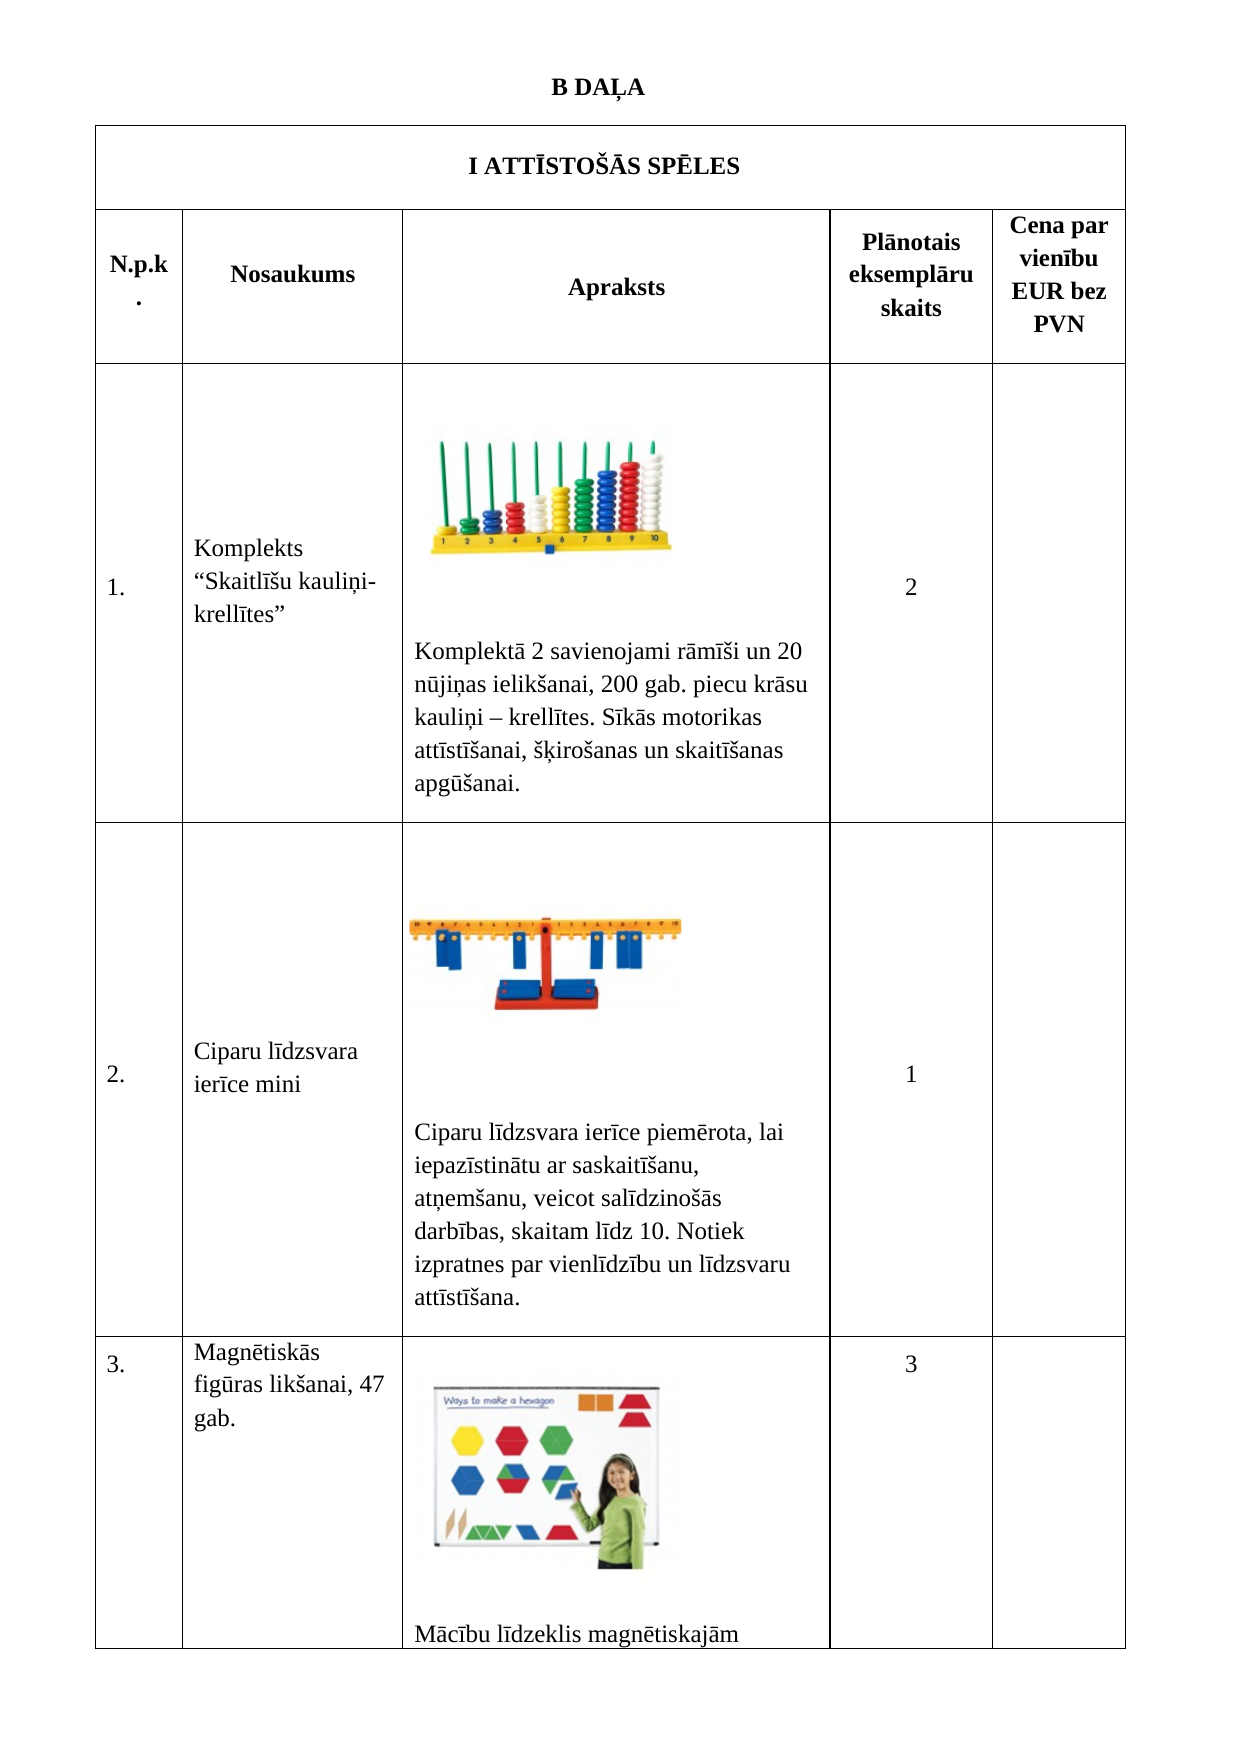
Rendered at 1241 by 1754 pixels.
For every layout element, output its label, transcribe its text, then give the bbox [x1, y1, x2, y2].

table_cell 2. [96, 823, 182, 1336]
table_cell Nosaukums [183, 210, 402, 363]
picture [409, 828, 682, 1101]
table_cell 3. [96, 1337, 182, 1648]
table_cell [993, 364, 1125, 822]
table_cell Komplektā 2 savienojami rāmīši un 20 nūjiņas ielikšanai, 200 gab. piecu krāsu kauliņi – krellītes. Sīkās motorikas attīstīšanai, šķirošanas un skaitīšanas apgūšanai. [403, 364, 829, 822]
table_cell Ciparu līdzsvara ierīce piemērota, lai iepazīstinātu ar saskaitīšanu, atņemšanu, veicot salīdzinošās darbības, skaitam līdz 10. Notiek izpratnes par vienlīdzību un līdzsvaru attīstīšana. [403, 823, 829, 1336]
table_cell Ciparu līdzsvara ierīce mini [183, 823, 402, 1336]
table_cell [403, 1337, 829, 1648]
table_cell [183, 1337, 402, 1648]
table_cell 3 [831, 1337, 992, 1648]
table_cell N.p.k. [96, 210, 182, 363]
table_cell Apraksts [403, 210, 829, 363]
table_cell Plānotais eksemplāru skaits [831, 210, 992, 363]
table_cell 1 [831, 823, 992, 1336]
table_cell [993, 1337, 1125, 1648]
table_cell Cena par vienību EUR bez PVN [993, 210, 1125, 363]
table_cell 1. [96, 364, 182, 822]
table_cell [993, 823, 1125, 1336]
table_header I ATTĪSTOŠĀS SPĒLES [96, 126, 1125, 209]
table_cell Komplekts “Skaitlīšu kauliņi-krellītes” [183, 364, 402, 822]
text B DAĻA [44, 72, 1152, 100]
table_cell 2 [831, 364, 992, 822]
